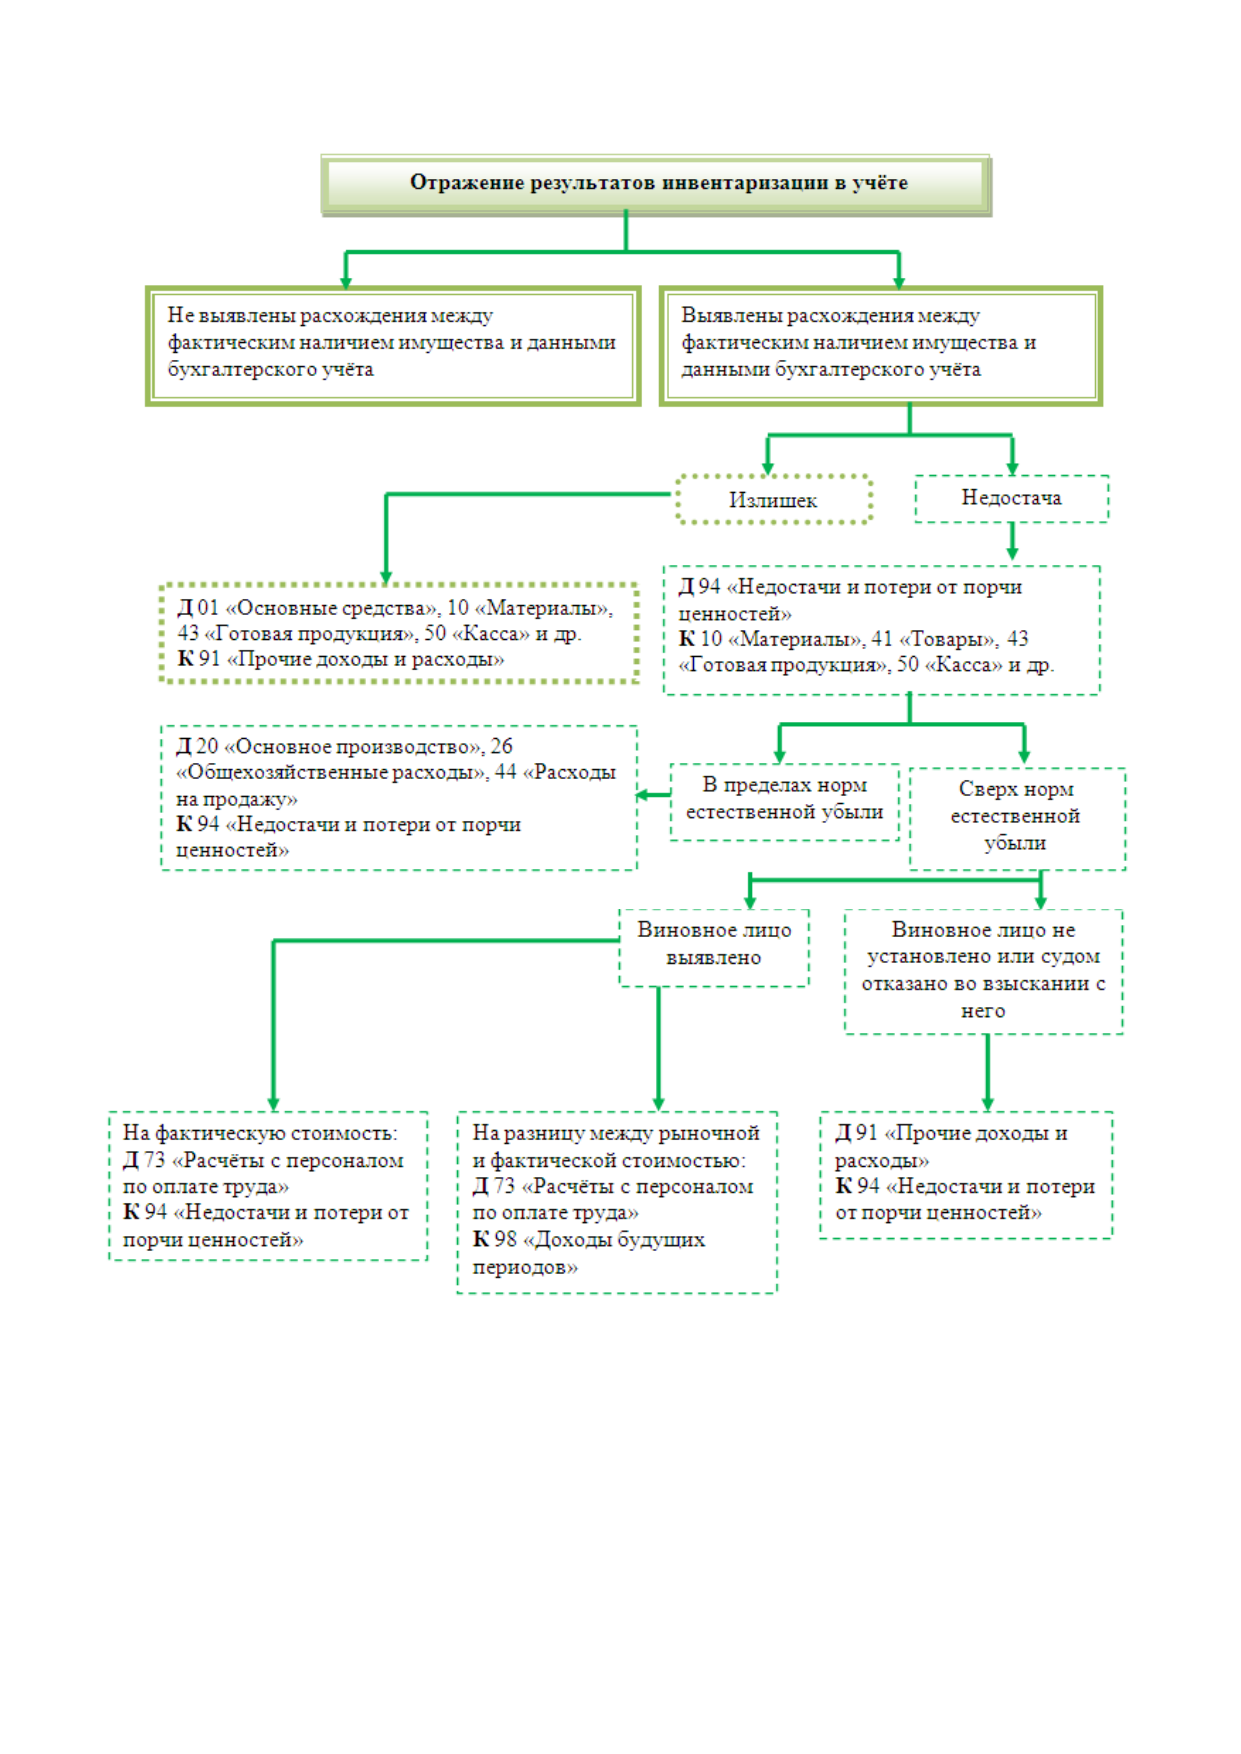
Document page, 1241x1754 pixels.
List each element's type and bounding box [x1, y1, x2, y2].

picture [53, 148, 1149, 1323]
